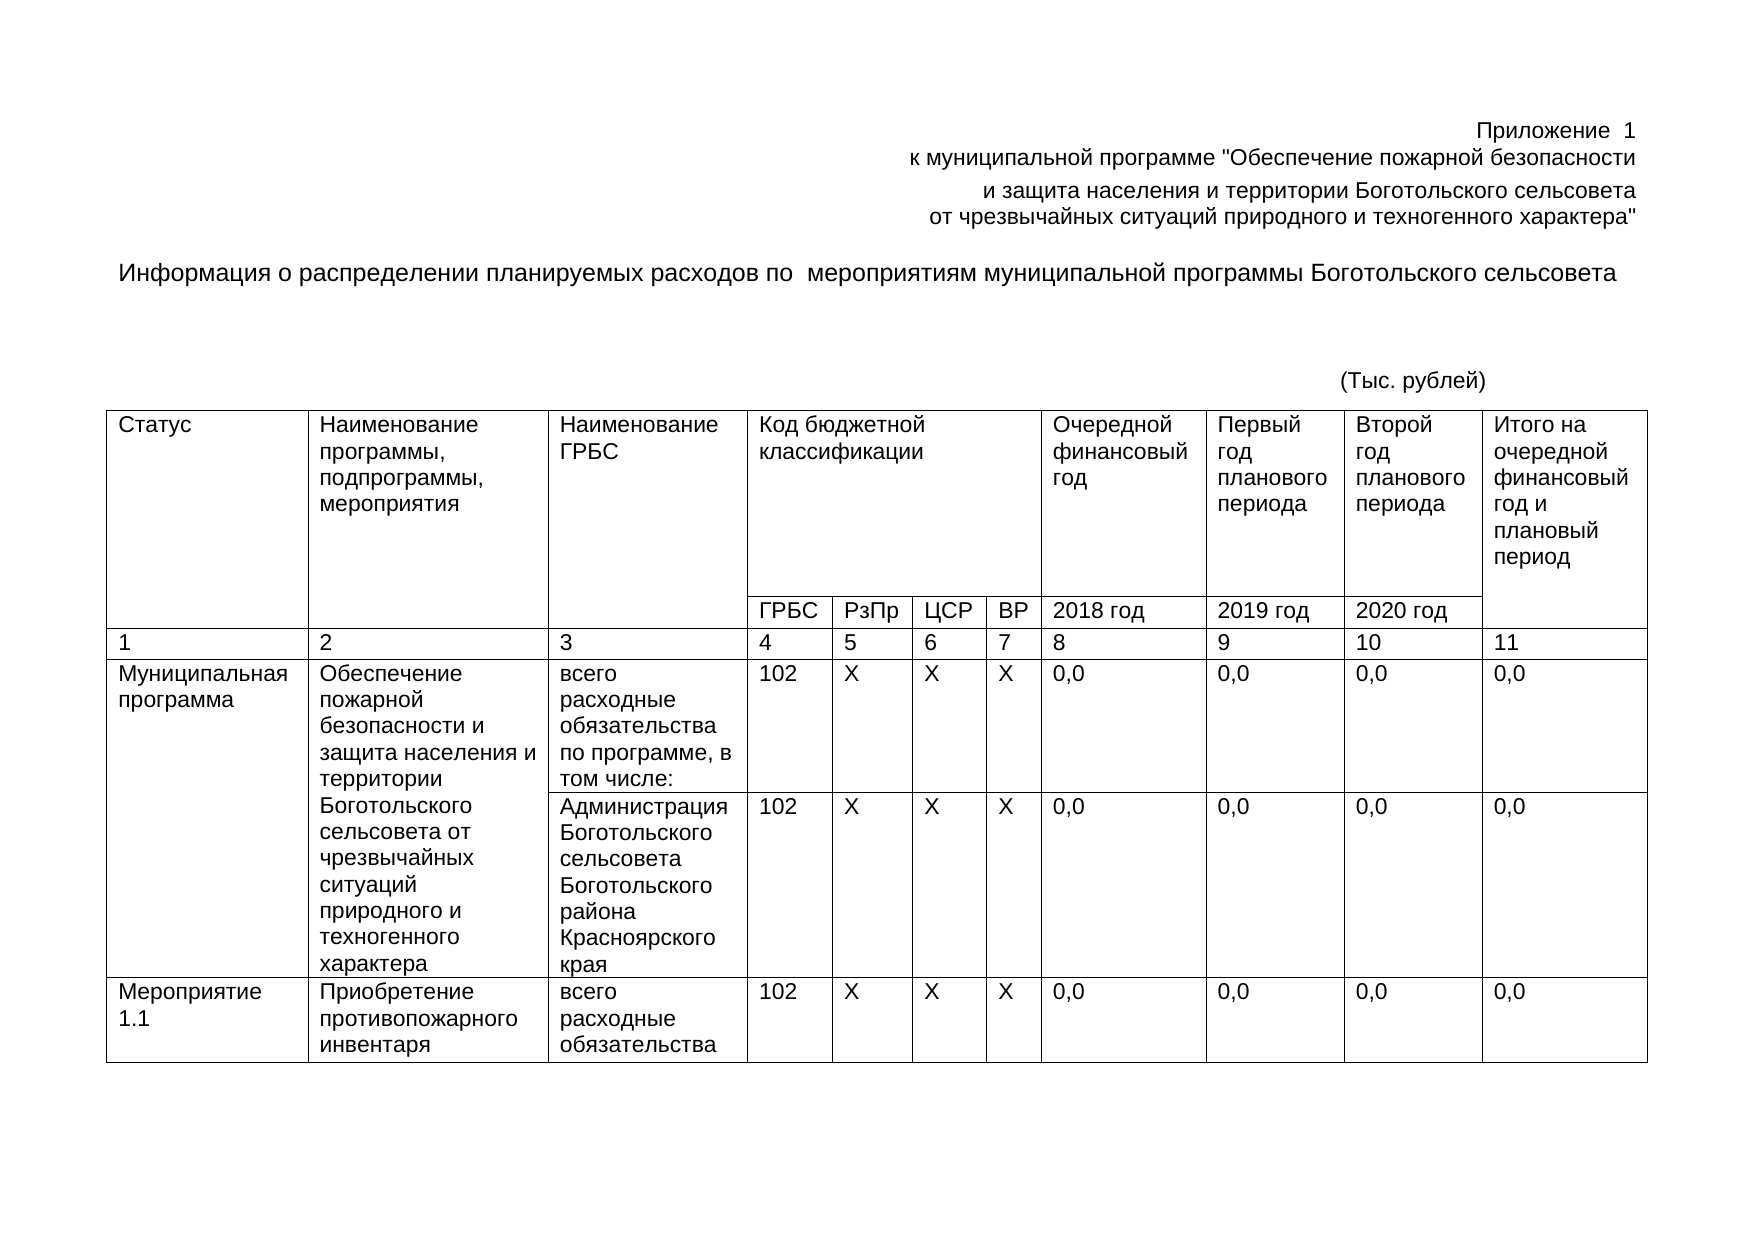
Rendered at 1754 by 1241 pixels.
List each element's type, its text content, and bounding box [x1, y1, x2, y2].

table_cell 0,0 [1042, 978, 1206, 1062]
table_cell 0,0 [1207, 793, 1344, 977]
table_cell 0,0 [1345, 660, 1482, 792]
table_cell ВР [987, 597, 1041, 627]
table_cell Х [833, 660, 912, 792]
table_cell Наименование программы, подпрограммы, мероприятия [309, 411, 548, 627]
table_cell Очередной финансовый год [1042, 411, 1206, 596]
table_cell 102 [748, 978, 832, 1062]
table_cell Х [987, 793, 1041, 977]
table_cell Код бюджетной классификации [748, 411, 1041, 596]
table_cell 3 [549, 629, 747, 659]
table_cell 0,0 [1345, 978, 1482, 1062]
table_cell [549, 793, 747, 977]
table_cell 0,0 [1483, 978, 1647, 1062]
table_cell 6 [913, 629, 986, 659]
table_cell и защита населения и территории Боготольского сельсовета от чрезвычайных ситуаций природного и техногенного характера" Информация о распределении планируемых расходов по мероприятиям муниципальной программы Боготольского сельсовета (Тыс. рублей) [107, 177, 1647, 410]
table_cell 0,0 [1483, 660, 1647, 792]
table_cell Обеспечение пожарной безопасности и защита населения и территории Боготольского сельсовета от чрезвычайных ситуаций природного и техногенного характера [309, 660, 548, 977]
table_cell Х [833, 978, 912, 1062]
table_cell Статус [107, 411, 308, 627]
table_cell ГРБС [748, 597, 832, 627]
table_cell Х [833, 793, 912, 977]
table_cell 102 [748, 660, 832, 792]
table_cell 0,0 [1345, 793, 1482, 977]
table_cell 0,0 [1483, 793, 1647, 977]
table_cell Х [913, 793, 986, 977]
table_cell Х [913, 660, 986, 792]
table_cell Наименование ГРБС [549, 411, 747, 627]
table_cell Х [987, 978, 1041, 1062]
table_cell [549, 978, 747, 1062]
table_cell Х [987, 660, 1041, 792]
table_cell 0,0 [1042, 660, 1206, 792]
table_cell 4 [748, 629, 832, 659]
table_cell Первый год планового периода [1207, 411, 1344, 596]
table_header Приложение 1 к муниципальной программе "Обеспечение пожарной безопасности [107, 118, 1647, 177]
table_cell 8 [1042, 629, 1206, 659]
table_cell Мероприятие 1.1 [107, 978, 308, 1062]
table_cell 9 [1207, 629, 1344, 659]
table_cell всего расходные обязательства по программе, в том числе: [549, 660, 747, 792]
table_cell 2019 год [1207, 597, 1344, 627]
table_cell 0,0 [1042, 793, 1206, 977]
table_cell 2018 год [1042, 597, 1206, 627]
table_cell 0,0 [1207, 978, 1344, 1062]
table_cell 102 [748, 793, 832, 977]
table_cell ЦСР [913, 597, 986, 627]
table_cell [309, 978, 548, 1062]
table_cell 7 [987, 629, 1041, 659]
table_cell Х [913, 978, 986, 1062]
table_cell 0,0 [1207, 660, 1344, 792]
table_cell 2020 год [1345, 597, 1482, 627]
table_cell Муниципальная программа [107, 660, 308, 977]
table_cell РзПр [833, 597, 912, 627]
table_cell 1 [107, 629, 308, 659]
table_cell 2 [309, 629, 548, 659]
table_cell Второй год планового периода [1345, 411, 1482, 596]
table_cell Итого на очередной финансовый год и плановый период [1483, 411, 1647, 627]
table_cell 10 [1345, 629, 1482, 659]
table_cell 5 [833, 629, 912, 659]
table_cell 11 [1483, 629, 1647, 659]
